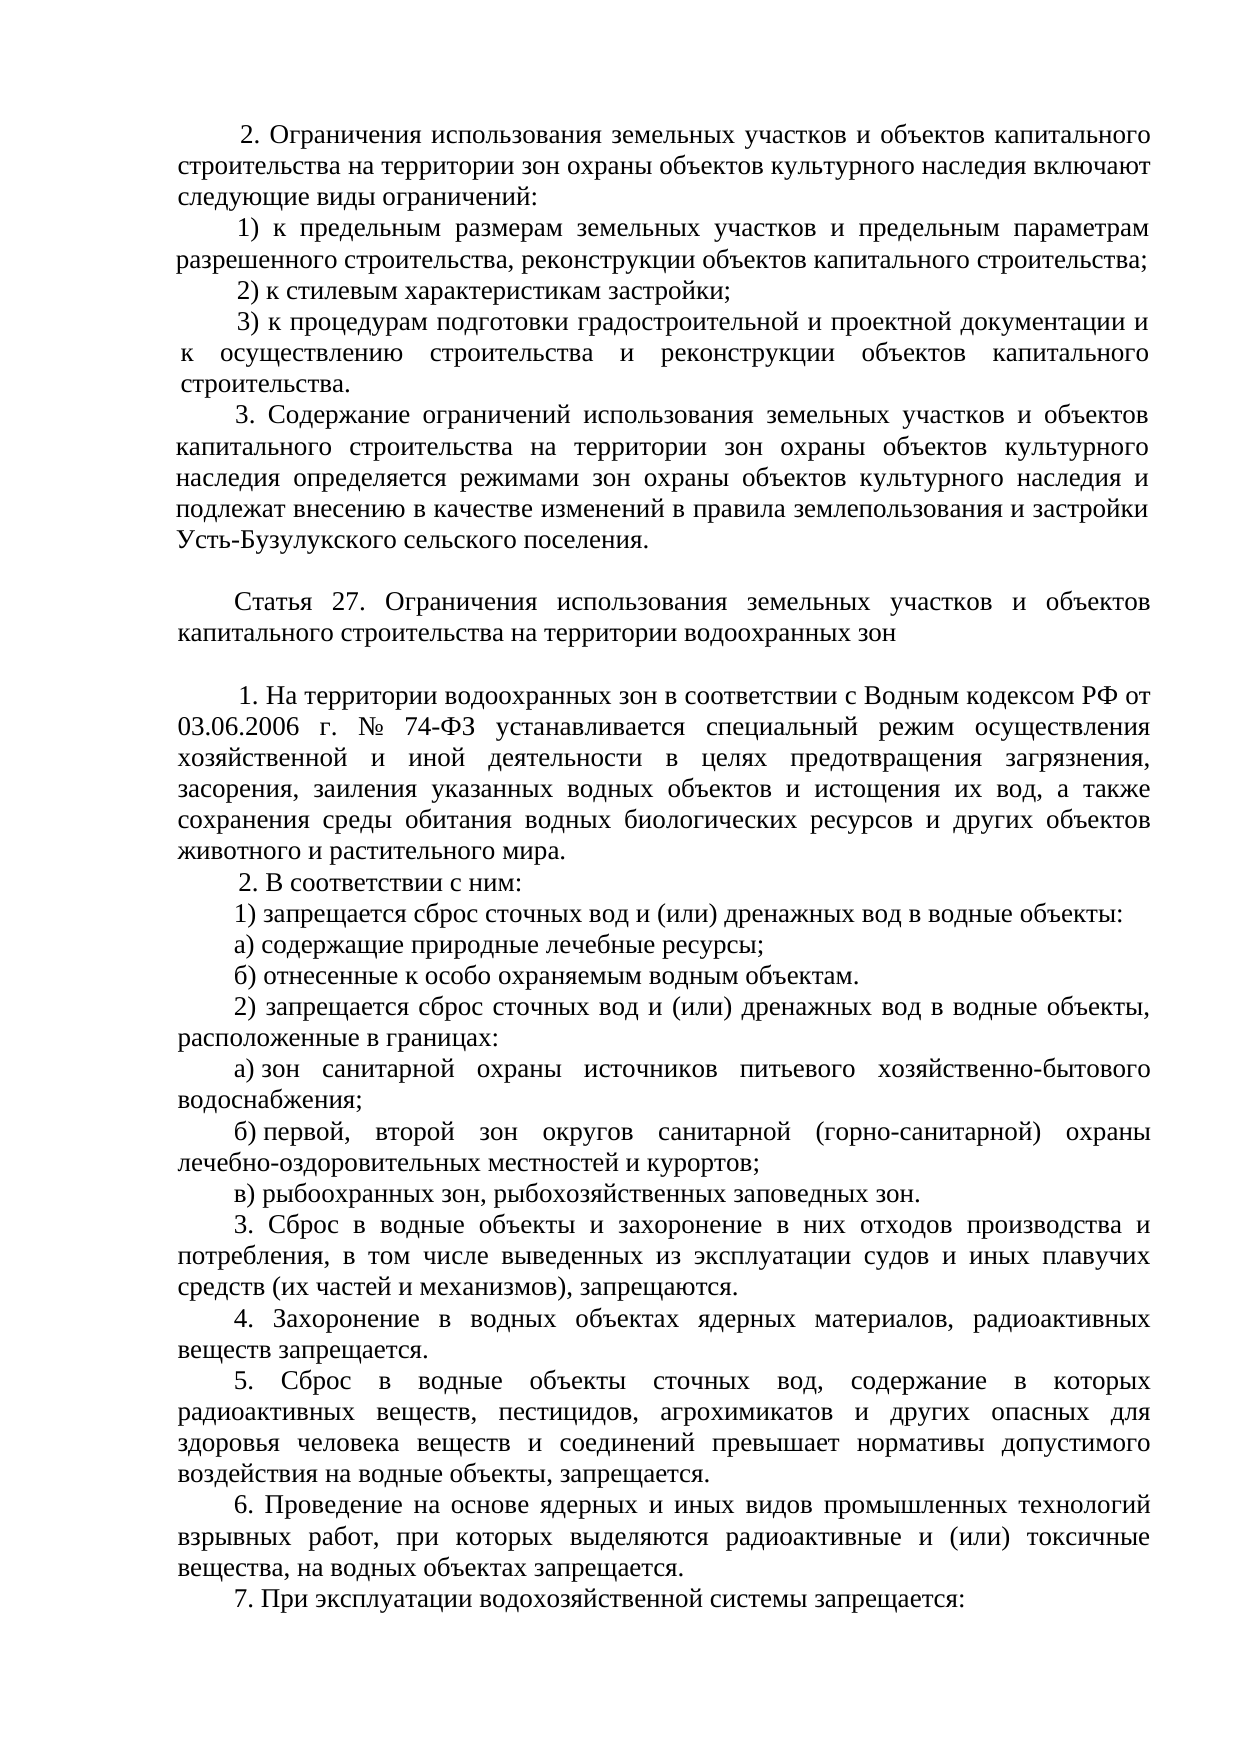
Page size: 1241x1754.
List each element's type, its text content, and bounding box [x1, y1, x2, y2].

text а) зон санитарной охраны источников питьевого хозяйственно-бытового водоснабжения; [177, 1052, 1152, 1115]
text а) содержащие природные лечебные ресурсы; [177, 928, 1152, 959]
text Статья 27. Ограничения использования земельных участков и объектов капитального строительства на территории водоохранных зон [177, 585, 1152, 648]
text б) отнесенные к особо охраняемым водным объектам. [177, 959, 1152, 990]
text 6. Проведение на основе ядерных и иных видов промышленных технологий взрывных работ, при которых выделяются радиоактивные и (или) токсичные вещества, на водных объектах запрещается. [177, 1488, 1152, 1582]
text 1) к предельным размерам земельных участков и предельным параметрам разрешенного строительства, реконструкции объектов капитального строительства; [177, 212, 1152, 274]
text 2. В соответствии с ним: [177, 866, 1152, 897]
text 2. Ограничения использования земельных участков и объектов капитального строительства на территории зон охраны объектов культурного наследия включают следующие виды ограничений: [177, 118, 1152, 212]
text 3. Содержание ограничений использования земельных участков и объектов капитального строительства на территории зон охраны объектов культурного наследия определяется режимами зон охраны объектов культурного наследия и подлежат внесению в качестве изменений в правила землепользования и застройки Усть-Бузулукского сельского поселения. [177, 398, 1152, 554]
text в) рыбоохранных зон, рыбохозяйственных заповедных зон. [177, 1177, 1152, 1208]
text 4. Захоронение в водных объектах ядерных материалов, радиоактивных веществ запрещается. [177, 1302, 1152, 1364]
text 1. На территории водоохранных зон в соответствии с Водным кодексом РФ от 03.06.2006 г. № 74-ФЗ устанавливается специальный режим осуществления хозяйственной и иной деятельности в целях предотвращения загрязнения, засорения, заиления указанных водных объектов и истощения их вод, а также сохранения среды обитания водных биологических ресурсов и других объектов животного и растительного мира. [177, 679, 1152, 866]
text 1) запрещается сброс сточных вод и (или) дренажных вод в водные объекты: [177, 897, 1152, 928]
text 7. При эксплуатации водохозяйственной системы запрещается: [177, 1582, 1152, 1613]
text 2) запрещается сброс сточных вод и (или) дренажных вод в водные объекты, расположенные в границах: [177, 990, 1152, 1052]
text 2) к стилевым характеристикам застройки; [177, 274, 1150, 305]
text 3) к процедурам подготовки градостроительной и проектной документации и к осуществлению строительства и реконструкции объектов капитального строительства. [180, 305, 1150, 398]
text 5. Сброс в водные объекты сточных вод, содержание в которых радиоактивных веществ, пестицидов, агрохимикатов и других опасных для здоровья человека веществ и соединений превышает нормативы допустимого воздействия на водные объекты, запрещается. [177, 1364, 1152, 1488]
text б) первой, второй зон округов санитарной (горно-санитарной) охраны лечебно-оздоровительных местностей и курортов; [177, 1115, 1152, 1177]
text 3. Сброс в водные объекты и захоронение в них отходов производства и потребления, в том числе выведенных из эксплуатации судов и иных плавучих средств (их частей и механизмов), запрещаются. [177, 1208, 1152, 1302]
